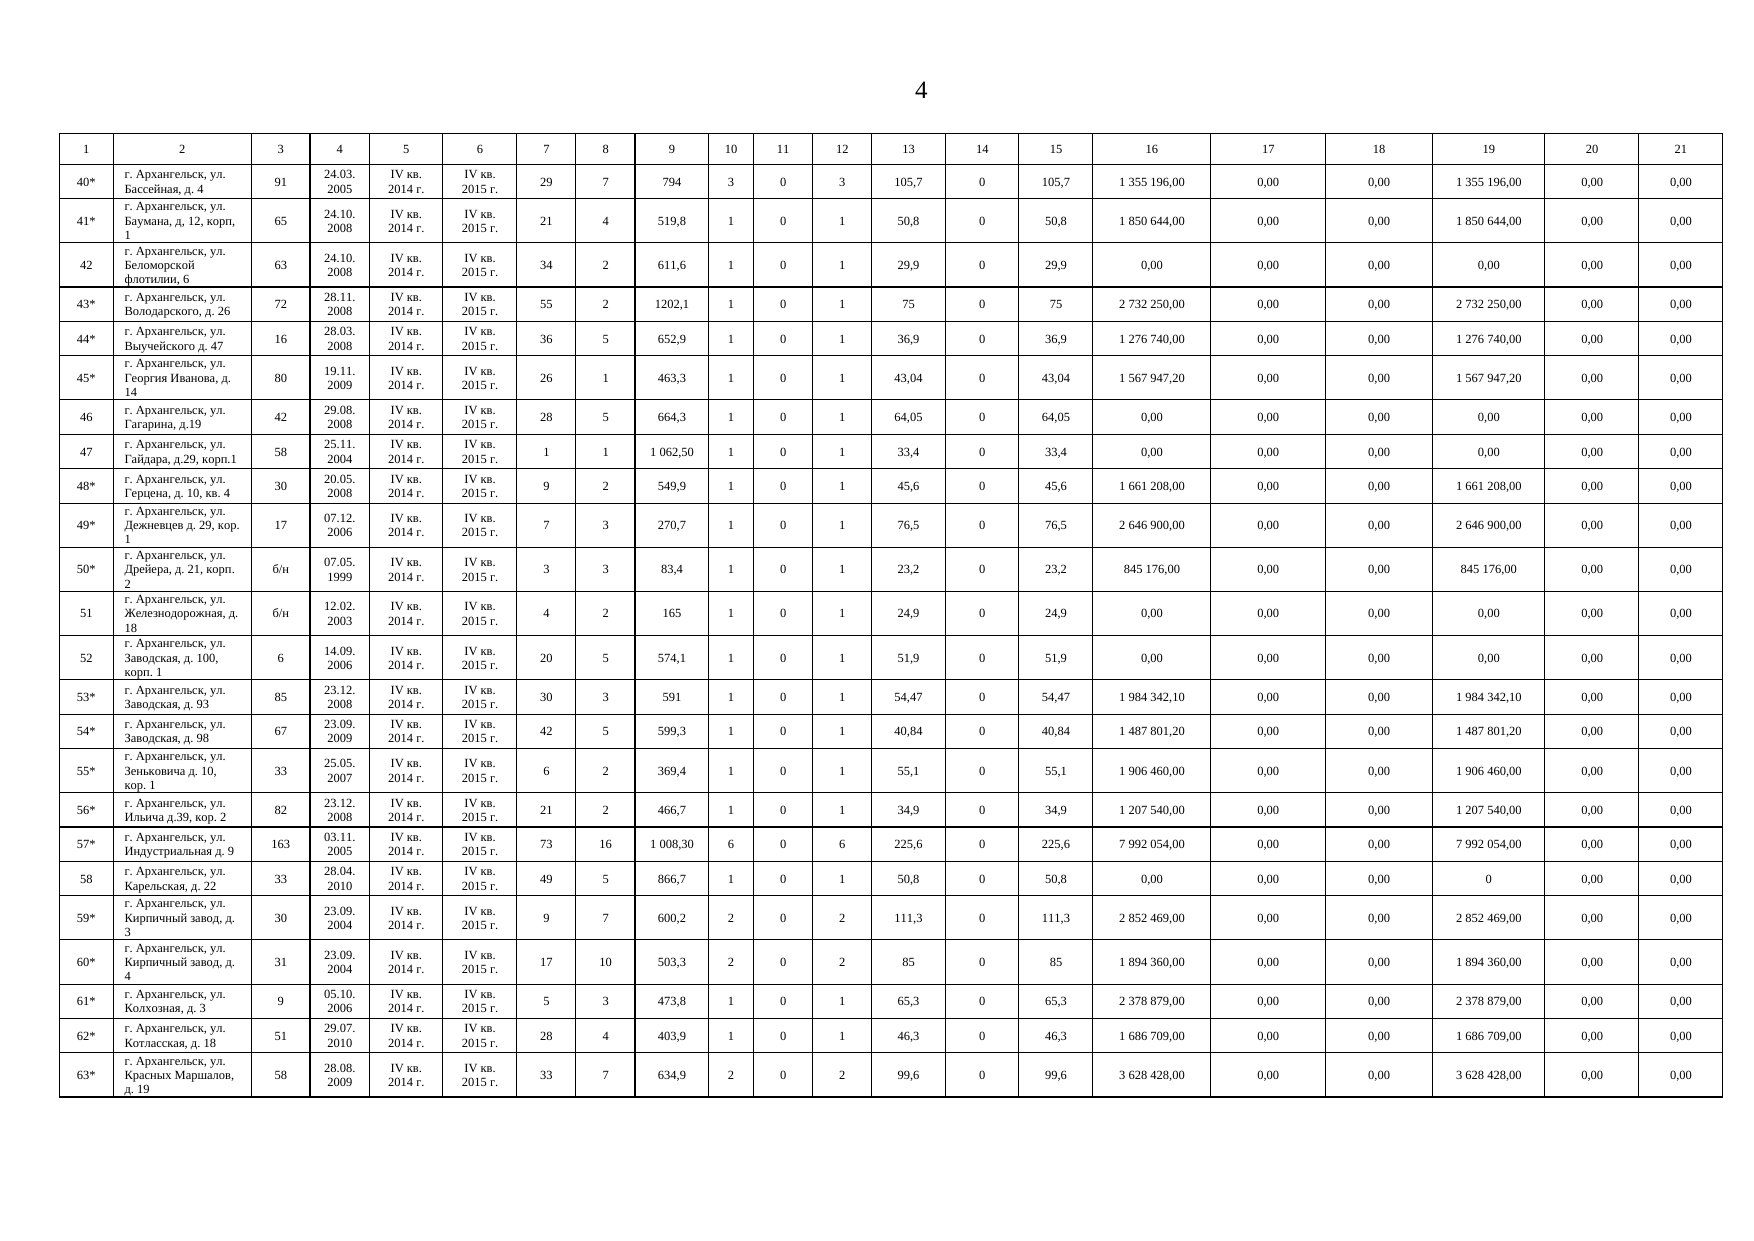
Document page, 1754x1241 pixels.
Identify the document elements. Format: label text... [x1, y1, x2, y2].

table_cell 1 [709, 1019, 753, 1052]
table_cell 34 [517, 243, 575, 286]
table_cell 0,00 [1093, 862, 1210, 895]
table_cell 0 [946, 680, 1018, 713]
table_cell 0,00 [1545, 243, 1638, 286]
table_cell 0,00 [1639, 1019, 1722, 1052]
table_cell 0 [754, 896, 812, 939]
table_cell 07.12.2006 [311, 504, 369, 547]
table_cell 99,6 [1019, 1053, 1092, 1096]
table_cell 28 [517, 1019, 575, 1052]
table_cell 0,00 [1639, 322, 1722, 355]
table_cell 33 [517, 1053, 575, 1096]
table_cell 59* [60, 896, 113, 939]
table_cell 7 992 054,00 [1093, 828, 1210, 861]
table_cell 0 [754, 636, 812, 679]
table_cell 0,00 [1211, 356, 1325, 399]
table_header 2 [114, 134, 251, 164]
table_cell IV кв. 2015 г. [443, 1019, 516, 1052]
table_header 21 [1639, 134, 1722, 164]
table_cell 1 [813, 288, 871, 321]
table_cell 64,05 [872, 400, 945, 434]
table_cell 23.09.2004 [311, 896, 369, 939]
table_cell 1 [813, 793, 871, 826]
table_cell г. Архангельск, ул. Железнодорожная, д. 18 [114, 592, 251, 635]
table_cell 46 [60, 400, 113, 434]
table_cell 2 852 469,00 [1433, 896, 1544, 939]
table_cell 29,9 [872, 243, 945, 286]
table_cell 0 [754, 828, 812, 861]
table_cell 34,9 [1019, 793, 1092, 826]
table_cell 1 567 947,20 [1433, 356, 1544, 399]
table_cell 0 [946, 548, 1018, 591]
table_cell 0,00 [1545, 165, 1638, 198]
table_cell 0,00 [1639, 985, 1722, 1018]
table_cell 519,8 [636, 199, 708, 242]
table_cell 57* [60, 828, 113, 861]
table_cell 1 661 208,00 [1433, 469, 1544, 502]
table_cell 43* [60, 288, 113, 321]
table_cell 23,2 [872, 548, 945, 591]
table_cell 0,00 [1639, 896, 1722, 939]
table_cell 20 [517, 636, 575, 679]
table_cell 0 [754, 356, 812, 399]
table_cell 0,00 [1433, 435, 1544, 468]
table_cell 7 [517, 504, 575, 547]
table_cell IV кв. 2014 г. [370, 715, 442, 748]
table_cell 1 [813, 680, 871, 713]
table_cell 794 [636, 165, 708, 198]
table_cell 403,9 [636, 1019, 708, 1052]
table_cell 0 [946, 288, 1018, 321]
table_cell IV кв. 2014 г. [370, 400, 442, 434]
table_cell 2 [576, 592, 634, 635]
table_cell 23,2 [1019, 548, 1092, 591]
table_cell 0 [946, 469, 1018, 502]
table_cell г. Архангельск, ул. Бассейная, д. 4 [114, 165, 251, 198]
table_cell 0,00 [1326, 636, 1432, 679]
table_cell 50* [60, 548, 113, 591]
table_cell 49 [517, 862, 575, 895]
table_cell 54* [60, 715, 113, 748]
table_cell 0,00 [1639, 636, 1722, 679]
table_cell 54,47 [872, 680, 945, 713]
table_cell 2 852 469,00 [1093, 896, 1210, 939]
table_header 11 [754, 134, 812, 164]
table_cell 24,9 [872, 592, 945, 635]
table_cell IV кв. 2014 г. [370, 940, 442, 983]
table_cell 3 628 428,00 [1433, 1053, 1544, 1096]
table_cell 0 [946, 749, 1018, 792]
table_cell 3 [576, 504, 634, 547]
table_cell 44* [60, 322, 113, 355]
table_cell 111,3 [1019, 896, 1092, 939]
table_cell 6 [252, 636, 309, 679]
table_cell 1 984 342,10 [1093, 680, 1210, 713]
table_cell 1 [709, 400, 753, 434]
table_cell 99,6 [872, 1053, 945, 1096]
table_cell 1 [709, 715, 753, 748]
table_cell 0,00 [1211, 504, 1325, 547]
table_cell 0,00 [1211, 940, 1325, 983]
table_cell 75 [872, 288, 945, 321]
table_cell IV кв. 2015 г. [443, 435, 516, 468]
table_cell 62* [60, 1019, 113, 1052]
table_cell 28.03.2008 [311, 322, 369, 355]
table_cell г. Архангельск, ул. Заводская, д. 93 [114, 680, 251, 713]
table_cell 51,9 [872, 636, 945, 679]
table_cell IV кв. 2014 г. [370, 322, 442, 355]
table_cell 0,00 [1093, 592, 1210, 635]
table_cell 0 [946, 504, 1018, 547]
table_cell 85 [252, 680, 309, 713]
table_cell 1 487 801,20 [1433, 715, 1544, 748]
table_cell 4 [576, 1019, 634, 1052]
table_cell 0,00 [1545, 793, 1638, 826]
table_header 4 [311, 134, 369, 164]
table_cell 0,00 [1433, 592, 1544, 635]
table_cell 1 894 360,00 [1433, 940, 1544, 983]
table_header 19 [1433, 134, 1544, 164]
table_cell 63 [252, 243, 309, 286]
table_cell 0,00 [1211, 896, 1325, 939]
table_cell 2 646 900,00 [1433, 504, 1544, 547]
table_cell 369,4 [636, 749, 708, 792]
table_cell 0,00 [1326, 356, 1432, 399]
table_cell 0,00 [1639, 592, 1722, 635]
table_cell г. Архангельск, ул. Володарского, д. 26 [114, 288, 251, 321]
table_cell 91 [252, 165, 309, 198]
table_cell 85 [1019, 940, 1092, 983]
table_cell IV кв. 2014 г. [370, 828, 442, 861]
table_cell 0,00 [1545, 1053, 1638, 1096]
table_cell 0,00 [1639, 435, 1722, 468]
table_cell IV кв. 2014 г. [370, 243, 442, 286]
table_cell 58 [60, 862, 113, 895]
table_cell 2 [709, 896, 753, 939]
table_cell 1 276 740,00 [1433, 322, 1544, 355]
table_cell 3 628 428,00 [1093, 1053, 1210, 1096]
table_cell IV кв. 2014 г. [370, 1053, 442, 1096]
table_cell IV кв. 2014 г. [370, 793, 442, 826]
table_cell 3 [576, 548, 634, 591]
table_cell 0 [754, 940, 812, 983]
table_cell 0,00 [1545, 199, 1638, 242]
table_cell IV кв. 2014 г. [370, 1019, 442, 1052]
table_cell 1 [813, 199, 871, 242]
table_cell 2 [576, 469, 634, 502]
table_cell 28 [517, 400, 575, 434]
table_cell 61* [60, 985, 113, 1018]
table_cell 0 [1433, 862, 1544, 895]
table_cell 0,00 [1545, 862, 1638, 895]
table_cell 1 567 947,20 [1093, 356, 1210, 399]
table_cell 0 [946, 592, 1018, 635]
table_cell 0,00 [1211, 985, 1325, 1018]
table_header 13 [872, 134, 945, 164]
table_cell 1 [813, 548, 871, 591]
table_cell 51,9 [1019, 636, 1092, 679]
table_cell 0 [946, 400, 1018, 434]
table_cell 21 [517, 793, 575, 826]
table_cell 0,00 [1639, 504, 1722, 547]
table_header 6 [443, 134, 516, 164]
table_cell IV кв. 2014 г. [370, 862, 442, 895]
table_cell 40,84 [872, 715, 945, 748]
table_cell 42 [517, 715, 575, 748]
table_header 1 [60, 134, 113, 164]
table_cell 07.05.1999 [311, 548, 369, 591]
table_cell 63* [60, 1053, 113, 1096]
table_cell 1 [709, 793, 753, 826]
table_cell г. Архангельск, ул. Зеньковича д. 10, кор. 1 [114, 749, 251, 792]
table_cell IV кв. 2014 г. [370, 469, 442, 502]
table_cell 23.09.2004 [311, 940, 369, 983]
table_cell 1202,1 [636, 288, 708, 321]
table_cell 0,00 [1326, 1053, 1432, 1096]
table_cell 54,47 [1019, 680, 1092, 713]
table_cell 0,00 [1211, 243, 1325, 286]
table_cell 2 [813, 940, 871, 983]
table_cell 60* [60, 940, 113, 983]
table_cell 20.05.2008 [311, 469, 369, 502]
table_cell 1 [813, 1019, 871, 1052]
table_cell г. Архангельск, ул. Дежневцев д. 29, кор. 1 [114, 504, 251, 547]
table_cell 0,00 [1211, 548, 1325, 591]
table_cell 0,00 [1211, 435, 1325, 468]
table_cell 12.02.2003 [311, 592, 369, 635]
table_cell 45,6 [872, 469, 945, 502]
table_cell 64,05 [1019, 400, 1092, 434]
table_cell 46,3 [1019, 1019, 1092, 1052]
table_cell IV кв. 2014 г. [370, 592, 442, 635]
table_cell 0 [754, 985, 812, 1018]
table_cell 0,00 [1639, 680, 1722, 713]
table_cell 1 [813, 400, 871, 434]
table_cell 0 [754, 322, 812, 355]
table_cell 50,8 [872, 862, 945, 895]
table_cell IV кв. 2014 г. [370, 985, 442, 1018]
table_cell 24.10.2008 [311, 199, 369, 242]
table_cell 1 [813, 504, 871, 547]
table_cell 0,00 [1639, 243, 1722, 286]
table_cell 0,00 [1545, 940, 1638, 983]
table_cell 0,00 [1326, 680, 1432, 713]
table_header 12 [813, 134, 871, 164]
table_cell 1 [709, 288, 753, 321]
table_cell 48* [60, 469, 113, 502]
table_cell 9 [517, 896, 575, 939]
table_cell 0,00 [1326, 165, 1432, 198]
table_cell 53* [60, 680, 113, 713]
table_cell 1 [813, 435, 871, 468]
table_cell 45,6 [1019, 469, 1092, 502]
table_cell IV кв. 2015 г. [443, 243, 516, 286]
table_cell г. Архангельск, ул. Индустриальная д. 9 [114, 828, 251, 861]
table_cell 1 686 709,00 [1093, 1019, 1210, 1052]
table_cell IV кв. 2015 г. [443, 165, 516, 198]
table_cell 0,00 [1211, 165, 1325, 198]
table_cell 17 [517, 940, 575, 983]
table_cell 29 [517, 165, 575, 198]
table_cell 1 [813, 862, 871, 895]
table_cell 43,04 [872, 356, 945, 399]
table_cell 0 [946, 1053, 1018, 1096]
table_cell 0,00 [1326, 504, 1432, 547]
table_cell 845 176,00 [1433, 548, 1544, 591]
table_cell 40* [60, 165, 113, 198]
table_cell 0,00 [1211, 862, 1325, 895]
table_cell 0 [946, 985, 1018, 1018]
table_cell г. Архангельск, ул. Котласская, д. 18 [114, 1019, 251, 1052]
table_cell 225,6 [1019, 828, 1092, 861]
table_cell 1 207 540,00 [1433, 793, 1544, 826]
table_cell 0,00 [1211, 680, 1325, 713]
table_cell 58 [252, 435, 309, 468]
table_cell IV кв. 2014 г. [370, 165, 442, 198]
table_cell 0 [754, 165, 812, 198]
table_cell 0,00 [1639, 400, 1722, 434]
table_cell 1 [709, 749, 753, 792]
table_cell 29.08.2008 [311, 400, 369, 434]
table_cell 33,4 [872, 435, 945, 468]
table_cell 0,00 [1326, 435, 1432, 468]
table_cell 0,00 [1639, 165, 1722, 198]
table_cell 0,00 [1545, 400, 1638, 434]
table_cell г. Архангельск, ул. Колхозная, д. 3 [114, 985, 251, 1018]
table_cell 80 [252, 356, 309, 399]
table_cell 0 [946, 862, 1018, 895]
table_cell 0,00 [1326, 322, 1432, 355]
table_cell 5 [576, 636, 634, 679]
table_cell 0 [946, 165, 1018, 198]
table_cell 58 [252, 1053, 309, 1096]
table_cell 25.05.2007 [311, 749, 369, 792]
table_cell 503,3 [636, 940, 708, 983]
table_cell IV кв. 2015 г. [443, 288, 516, 321]
table_cell г. Архангельск, ул. Заводская, д. 98 [114, 715, 251, 748]
table_cell 3 [576, 985, 634, 1018]
table_cell 42 [60, 243, 113, 286]
table_cell 72 [252, 288, 309, 321]
table_cell 5 [517, 985, 575, 1018]
table_cell 0 [754, 1053, 812, 1096]
table_header 5 [370, 134, 442, 164]
table_cell 24.10.2008 [311, 243, 369, 286]
table_cell IV кв. 2014 г. [370, 356, 442, 399]
table_cell IV кв. 2015 г. [443, 322, 516, 355]
table_cell 6 [709, 828, 753, 861]
table_cell 0,00 [1326, 793, 1432, 826]
table_cell 0,00 [1093, 435, 1210, 468]
table_cell 2 [813, 1053, 871, 1096]
table_cell г. Архангельск, ул. Ильича д.39, кор. 2 [114, 793, 251, 826]
table_cell 1 [709, 504, 753, 547]
table_cell 2 [709, 1053, 753, 1096]
table_cell 0 [946, 1019, 1018, 1052]
table_cell 165 [636, 592, 708, 635]
table_cell 29,9 [1019, 243, 1092, 286]
table_cell 5 [576, 715, 634, 748]
table_cell 1 207 540,00 [1093, 793, 1210, 826]
table_cell IV кв. 2014 г. [370, 749, 442, 792]
table_cell 1 686 709,00 [1433, 1019, 1544, 1052]
table_cell 65,3 [1019, 985, 1092, 1018]
table_cell 05.10.2006 [311, 985, 369, 1018]
table_cell 549,9 [636, 469, 708, 502]
table_cell 67 [252, 715, 309, 748]
table_cell 23.12.2008 [311, 680, 369, 713]
table_cell IV кв. 2015 г. [443, 828, 516, 861]
table_cell 43,04 [1019, 356, 1092, 399]
table_cell 2 378 879,00 [1093, 985, 1210, 1018]
table_cell IV кв. 2015 г. [443, 940, 516, 983]
table_cell 0,00 [1639, 356, 1722, 399]
table_cell 0,00 [1326, 288, 1432, 321]
table_cell 0,00 [1545, 322, 1638, 355]
table_cell 28.08.2009 [311, 1053, 369, 1096]
table_cell IV кв. 2014 г. [370, 636, 442, 679]
table_cell 611,6 [636, 243, 708, 286]
table_cell 634,9 [636, 1053, 708, 1096]
table_cell 0 [946, 715, 1018, 748]
table_cell 0,00 [1211, 1019, 1325, 1052]
table_cell г. Архангельск, ул. Кирпичный завод, д. 3 [114, 896, 251, 939]
table_cell 17 [252, 504, 309, 547]
table_cell 85 [872, 940, 945, 983]
table_cell IV кв. 2014 г. [370, 435, 442, 468]
table_cell IV кв. 2015 г. [443, 985, 516, 1018]
table_cell 1 [709, 199, 753, 242]
table_cell 1 984 342,10 [1433, 680, 1544, 713]
table_cell 47 [60, 435, 113, 468]
table_cell 7 [576, 1053, 634, 1096]
table_cell IV кв. 2015 г. [443, 356, 516, 399]
table_cell 1 [813, 636, 871, 679]
table_cell 105,7 [1019, 165, 1092, 198]
table_cell 0,00 [1639, 862, 1722, 895]
table_cell 1 [576, 356, 634, 399]
table_cell 1 906 460,00 [1093, 749, 1210, 792]
table_cell IV кв. 2014 г. [370, 896, 442, 939]
table_cell 0,00 [1093, 243, 1210, 286]
table_cell 55* [60, 749, 113, 792]
table_header 17 [1211, 134, 1325, 164]
table_cell 5 [576, 400, 634, 434]
table_cell 0 [946, 356, 1018, 399]
table_cell 0,00 [1211, 749, 1325, 792]
table_cell 0,00 [1639, 288, 1722, 321]
table_cell 52 [60, 636, 113, 679]
table_cell 34,9 [872, 793, 945, 826]
table_cell 473,8 [636, 985, 708, 1018]
table_header 8 [576, 134, 634, 164]
table_cell 1 [709, 680, 753, 713]
table_cell 0,00 [1211, 793, 1325, 826]
table_cell 1 [709, 636, 753, 679]
table_cell 1 [709, 862, 753, 895]
table_cell 23.09.2009 [311, 715, 369, 748]
table_cell 0,00 [1545, 469, 1638, 502]
table_header 14 [946, 134, 1018, 164]
table_header 15 [1019, 134, 1092, 164]
table_cell 1 [813, 715, 871, 748]
table_cell 1 850 644,00 [1433, 199, 1544, 242]
table_cell 0 [754, 243, 812, 286]
table_cell 1 276 740,00 [1093, 322, 1210, 355]
table_cell г. Архангельск, ул. Заводская, д. 100, корп. 1 [114, 636, 251, 679]
table_cell 31 [252, 940, 309, 983]
table_cell 50,8 [1019, 862, 1092, 895]
table_cell 6 [813, 828, 871, 861]
table_cell 76,5 [1019, 504, 1092, 547]
table_header 7 [517, 134, 575, 164]
table_cell 0 [754, 400, 812, 434]
table_cell 0,00 [1093, 400, 1210, 434]
table_cell 599,3 [636, 715, 708, 748]
table_cell 0,00 [1545, 288, 1638, 321]
table_cell 0,00 [1326, 243, 1432, 286]
table_cell 33 [252, 749, 309, 792]
table_cell 03.11.2005 [311, 828, 369, 861]
table_cell 0,00 [1326, 828, 1432, 861]
table_cell 0,00 [1211, 199, 1325, 242]
table_cell 845 176,00 [1093, 548, 1210, 591]
table_cell 50,8 [872, 199, 945, 242]
table_cell 270,7 [636, 504, 708, 547]
table_cell 0,00 [1545, 896, 1638, 939]
table_cell IV кв. 2015 г. [443, 636, 516, 679]
table_cell 0,00 [1433, 400, 1544, 434]
table_cell 0,00 [1326, 715, 1432, 748]
table_cell 591 [636, 680, 708, 713]
table_cell 0,00 [1545, 985, 1638, 1018]
table_cell 28.11.2008 [311, 288, 369, 321]
table_cell 0 [754, 862, 812, 895]
table_cell 82 [252, 793, 309, 826]
table_cell 0,00 [1211, 469, 1325, 502]
table_cell г. Архангельск, ул. Дрейера, д. 21, корп. 2 [114, 548, 251, 591]
table_cell 3 [709, 165, 753, 198]
table_cell 664,3 [636, 400, 708, 434]
table_cell IV кв. 2015 г. [443, 749, 516, 792]
table_cell 2 [709, 940, 753, 983]
table_cell 1 [813, 469, 871, 502]
table_cell 76,5 [872, 504, 945, 547]
table_cell 0,00 [1211, 400, 1325, 434]
table_cell 0,00 [1326, 400, 1432, 434]
table_header 20 [1545, 134, 1638, 164]
table_cell б/н [252, 548, 309, 591]
table_cell 652,9 [636, 322, 708, 355]
table_cell 1 [709, 469, 753, 502]
table_cell 5 [576, 862, 634, 895]
table_cell 0,00 [1545, 435, 1638, 468]
table_cell 50,8 [1019, 199, 1092, 242]
table_cell 0 [946, 322, 1018, 355]
table_cell 2 378 879,00 [1433, 985, 1544, 1018]
table_cell 55 [517, 288, 575, 321]
table_cell 0,00 [1639, 940, 1722, 983]
table_cell 3 [813, 165, 871, 198]
table_cell 36,9 [1019, 322, 1092, 355]
table_cell 0 [946, 940, 1018, 983]
table_cell 2 [576, 793, 634, 826]
table_cell 9 [517, 469, 575, 502]
table_cell 0 [754, 749, 812, 792]
table_cell 2 [813, 896, 871, 939]
table_cell 1 [709, 435, 753, 468]
table_cell 600,2 [636, 896, 708, 939]
table_cell г. Архангельск, ул. Карельская, д. 22 [114, 862, 251, 895]
table_cell 0,00 [1211, 828, 1325, 861]
table_cell 0,00 [1545, 636, 1638, 679]
table_cell 75 [1019, 288, 1092, 321]
table_cell 1 [813, 322, 871, 355]
table_cell 36 [517, 322, 575, 355]
table_header 18 [1326, 134, 1432, 164]
table_cell 0 [754, 680, 812, 713]
table_cell 163 [252, 828, 309, 861]
table_cell 3 [576, 680, 634, 713]
table_cell 30 [252, 896, 309, 939]
table_cell IV кв. 2015 г. [443, 896, 516, 939]
table_cell 0 [946, 896, 1018, 939]
table_cell 0 [946, 435, 1018, 468]
table_cell 574,1 [636, 636, 708, 679]
table_cell б/н [252, 592, 309, 635]
table_cell 0,00 [1211, 1053, 1325, 1096]
table_cell 0,00 [1545, 356, 1638, 399]
table_cell 1 [813, 592, 871, 635]
table_cell 105,7 [872, 165, 945, 198]
table_cell IV кв. 2014 г. [370, 199, 442, 242]
table_cell 28.04.2010 [311, 862, 369, 895]
table_cell 0,00 [1545, 715, 1638, 748]
table_cell 0 [946, 636, 1018, 679]
table_cell 0 [754, 793, 812, 826]
table_cell 0 [754, 435, 812, 468]
table_cell 111,3 [872, 896, 945, 939]
table_cell 225,6 [872, 828, 945, 861]
table_cell 0,00 [1326, 985, 1432, 1018]
table_cell 1 850 644,00 [1093, 199, 1210, 242]
table_cell 0,00 [1326, 749, 1432, 792]
table_cell 0,00 [1545, 680, 1638, 713]
table_cell 33,4 [1019, 435, 1092, 468]
table_cell г. Архангельск, ул. Выучейского д. 47 [114, 322, 251, 355]
table_cell 0,00 [1326, 199, 1432, 242]
table_cell 1 487 801,20 [1093, 715, 1210, 748]
table_cell 0 [946, 243, 1018, 286]
table_cell 0,00 [1639, 469, 1722, 502]
table_cell 26 [517, 356, 575, 399]
table_cell 0 [754, 199, 812, 242]
table_cell 0,00 [1211, 715, 1325, 748]
table_cell г. Архангельск, ул. Баумана, д, 12, корп, 1 [114, 199, 251, 242]
table_cell 14.09.2006 [311, 636, 369, 679]
table_cell 3 [517, 548, 575, 591]
table_cell 0,00 [1639, 793, 1722, 826]
table_cell IV кв. 2015 г. [443, 548, 516, 591]
table_cell 0,00 [1326, 592, 1432, 635]
table_cell 33 [252, 862, 309, 895]
table_cell 2 [576, 288, 634, 321]
table_cell 463,3 [636, 356, 708, 399]
table_cell 0,00 [1326, 1019, 1432, 1052]
table_cell 1 [813, 985, 871, 1018]
table_cell 0 [946, 828, 1018, 861]
table_cell 0,00 [1211, 592, 1325, 635]
table_cell г. Архангельск, ул. Гагарина, д.19 [114, 400, 251, 434]
table_cell 0,00 [1326, 896, 1432, 939]
table_cell 0 [754, 469, 812, 502]
table_cell 41* [60, 199, 113, 242]
table_cell IV кв. 2015 г. [443, 680, 516, 713]
table_cell 23.12.2008 [311, 793, 369, 826]
table_cell IV кв. 2014 г. [370, 548, 442, 591]
table_cell 40,84 [1019, 715, 1092, 748]
table_cell 30 [252, 469, 309, 502]
table_cell IV кв. 2015 г. [443, 862, 516, 895]
table_cell 0,00 [1545, 749, 1638, 792]
table_cell 9 [252, 985, 309, 1018]
table_cell 1 355 196,00 [1433, 165, 1544, 198]
table_cell IV кв. 2015 г. [443, 199, 516, 242]
table_cell 0,00 [1639, 1053, 1722, 1096]
table_cell 65 [252, 199, 309, 242]
table_cell 0,00 [1211, 636, 1325, 679]
table_cell 1 008,30 [636, 828, 708, 861]
table_cell 0,00 [1326, 548, 1432, 591]
table_cell 1 [709, 322, 753, 355]
table_cell 0,00 [1639, 199, 1722, 242]
table_cell г. Архангельск, ул. Георгия Иванова, д. 14 [114, 356, 251, 399]
table_cell 2 [576, 243, 634, 286]
table_cell 49* [60, 504, 113, 547]
table_cell 1 [576, 435, 634, 468]
table_cell 7 [576, 896, 634, 939]
table_cell 42 [252, 400, 309, 434]
table_header 3 [252, 134, 309, 164]
table_cell г. Архангельск, ул. Кирпичный завод, д. 4 [114, 940, 251, 983]
table_cell 4 [517, 592, 575, 635]
table_cell 0,00 [1326, 469, 1432, 502]
table_cell 1 [517, 435, 575, 468]
table_cell 36,9 [872, 322, 945, 355]
table_cell 25.11.2004 [311, 435, 369, 468]
table_cell 46,3 [872, 1019, 945, 1052]
table_cell 4 [576, 199, 634, 242]
table_cell 6 [517, 749, 575, 792]
table_cell 1 [709, 548, 753, 591]
table_cell 16 [576, 828, 634, 861]
table_cell 24.03.2005 [311, 165, 369, 198]
table_header 10 [709, 134, 753, 164]
table_cell 466,7 [636, 793, 708, 826]
table_cell IV кв. 2014 г. [370, 288, 442, 321]
table_cell 0 [946, 793, 1018, 826]
table_cell IV кв. 2015 г. [443, 504, 516, 547]
table_cell 10 [576, 940, 634, 983]
table_cell 83,4 [636, 548, 708, 591]
table_cell 0,00 [1639, 749, 1722, 792]
table_cell 55,1 [872, 749, 945, 792]
table_cell 7 992 054,00 [1433, 828, 1544, 861]
table_cell 0 [946, 199, 1018, 242]
table_cell 1 355 196,00 [1093, 165, 1210, 198]
table_cell IV кв. 2015 г. [443, 592, 516, 635]
table_cell 1 [709, 356, 753, 399]
table_cell 0 [754, 504, 812, 547]
table_cell 0,00 [1545, 1019, 1638, 1052]
table_cell г. Архангельск, ул. Герцена, д. 10, кв. 4 [114, 469, 251, 502]
table_cell 0,00 [1545, 548, 1638, 591]
table_cell 16 [252, 322, 309, 355]
table_cell 0,00 [1326, 940, 1432, 983]
table_cell 19.11.2009 [311, 356, 369, 399]
table_cell 0,00 [1326, 862, 1432, 895]
table_cell IV кв. 2015 г. [443, 1053, 516, 1096]
table_cell г. Архангельск, ул. Красных Маршалов, д. 19 [114, 1053, 251, 1096]
table_cell 1 [709, 985, 753, 1018]
table_cell IV кв. 2015 г. [443, 400, 516, 434]
table_cell 0,00 [1093, 636, 1210, 679]
table_cell 2 732 250,00 [1093, 288, 1210, 321]
table_cell 0,00 [1639, 548, 1722, 591]
table_header 9 [636, 134, 708, 164]
table_cell 56* [60, 793, 113, 826]
table_cell 0,00 [1545, 592, 1638, 635]
table_cell 0 [754, 592, 812, 635]
table_cell 1 894 360,00 [1093, 940, 1210, 983]
table_cell 24,9 [1019, 592, 1092, 635]
table_cell IV кв. 2015 г. [443, 469, 516, 502]
table_cell 1 661 208,00 [1093, 469, 1210, 502]
table_cell 1 906 460,00 [1433, 749, 1544, 792]
table_cell 73 [517, 828, 575, 861]
table_cell 0 [754, 1019, 812, 1052]
table_cell 45* [60, 356, 113, 399]
table_cell IV кв. 2014 г. [370, 680, 442, 713]
table_cell 21 [517, 199, 575, 242]
table_cell 0 [754, 715, 812, 748]
table_cell 30 [517, 680, 575, 713]
table_cell 2 [576, 749, 634, 792]
table_cell 0,00 [1211, 288, 1325, 321]
table_cell 7 [576, 165, 634, 198]
table_cell 1 [813, 749, 871, 792]
table_cell 51 [252, 1019, 309, 1052]
table_cell 1 [709, 592, 753, 635]
table_cell IV кв. 2015 г. [443, 793, 516, 826]
table_cell 0,00 [1545, 828, 1638, 861]
table_cell г. Архангельск, ул. Гайдара, д.29, корп.1 [114, 435, 251, 468]
table_cell 65,3 [872, 985, 945, 1018]
table_cell г. Архангельск, ул. Беломорской флотилии, 6 [114, 243, 251, 286]
table_cell IV кв. 2014 г. [370, 504, 442, 547]
table_cell 0 [754, 288, 812, 321]
table_cell 1 062,50 [636, 435, 708, 468]
table_cell 1 [813, 243, 871, 286]
table_cell 2 732 250,00 [1433, 288, 1544, 321]
table_cell 0,00 [1433, 243, 1544, 286]
table_cell 5 [576, 322, 634, 355]
table_cell 29.07.2010 [311, 1019, 369, 1052]
table_cell 0,00 [1211, 322, 1325, 355]
table_cell 0,00 [1639, 715, 1722, 748]
table_cell 1 [813, 356, 871, 399]
table_cell 55,1 [1019, 749, 1092, 792]
table_cell 2 646 900,00 [1093, 504, 1210, 547]
table_cell 0 [754, 548, 812, 591]
table_cell 0,00 [1545, 504, 1638, 547]
table_cell 1 [709, 243, 753, 286]
table_cell 866,7 [636, 862, 708, 895]
table_cell 0,00 [1433, 636, 1544, 679]
table_cell IV кв. 2015 г. [443, 715, 516, 748]
table_header 16 [1093, 134, 1210, 164]
table_cell 51 [60, 592, 113, 635]
table_cell 0,00 [1639, 828, 1722, 861]
